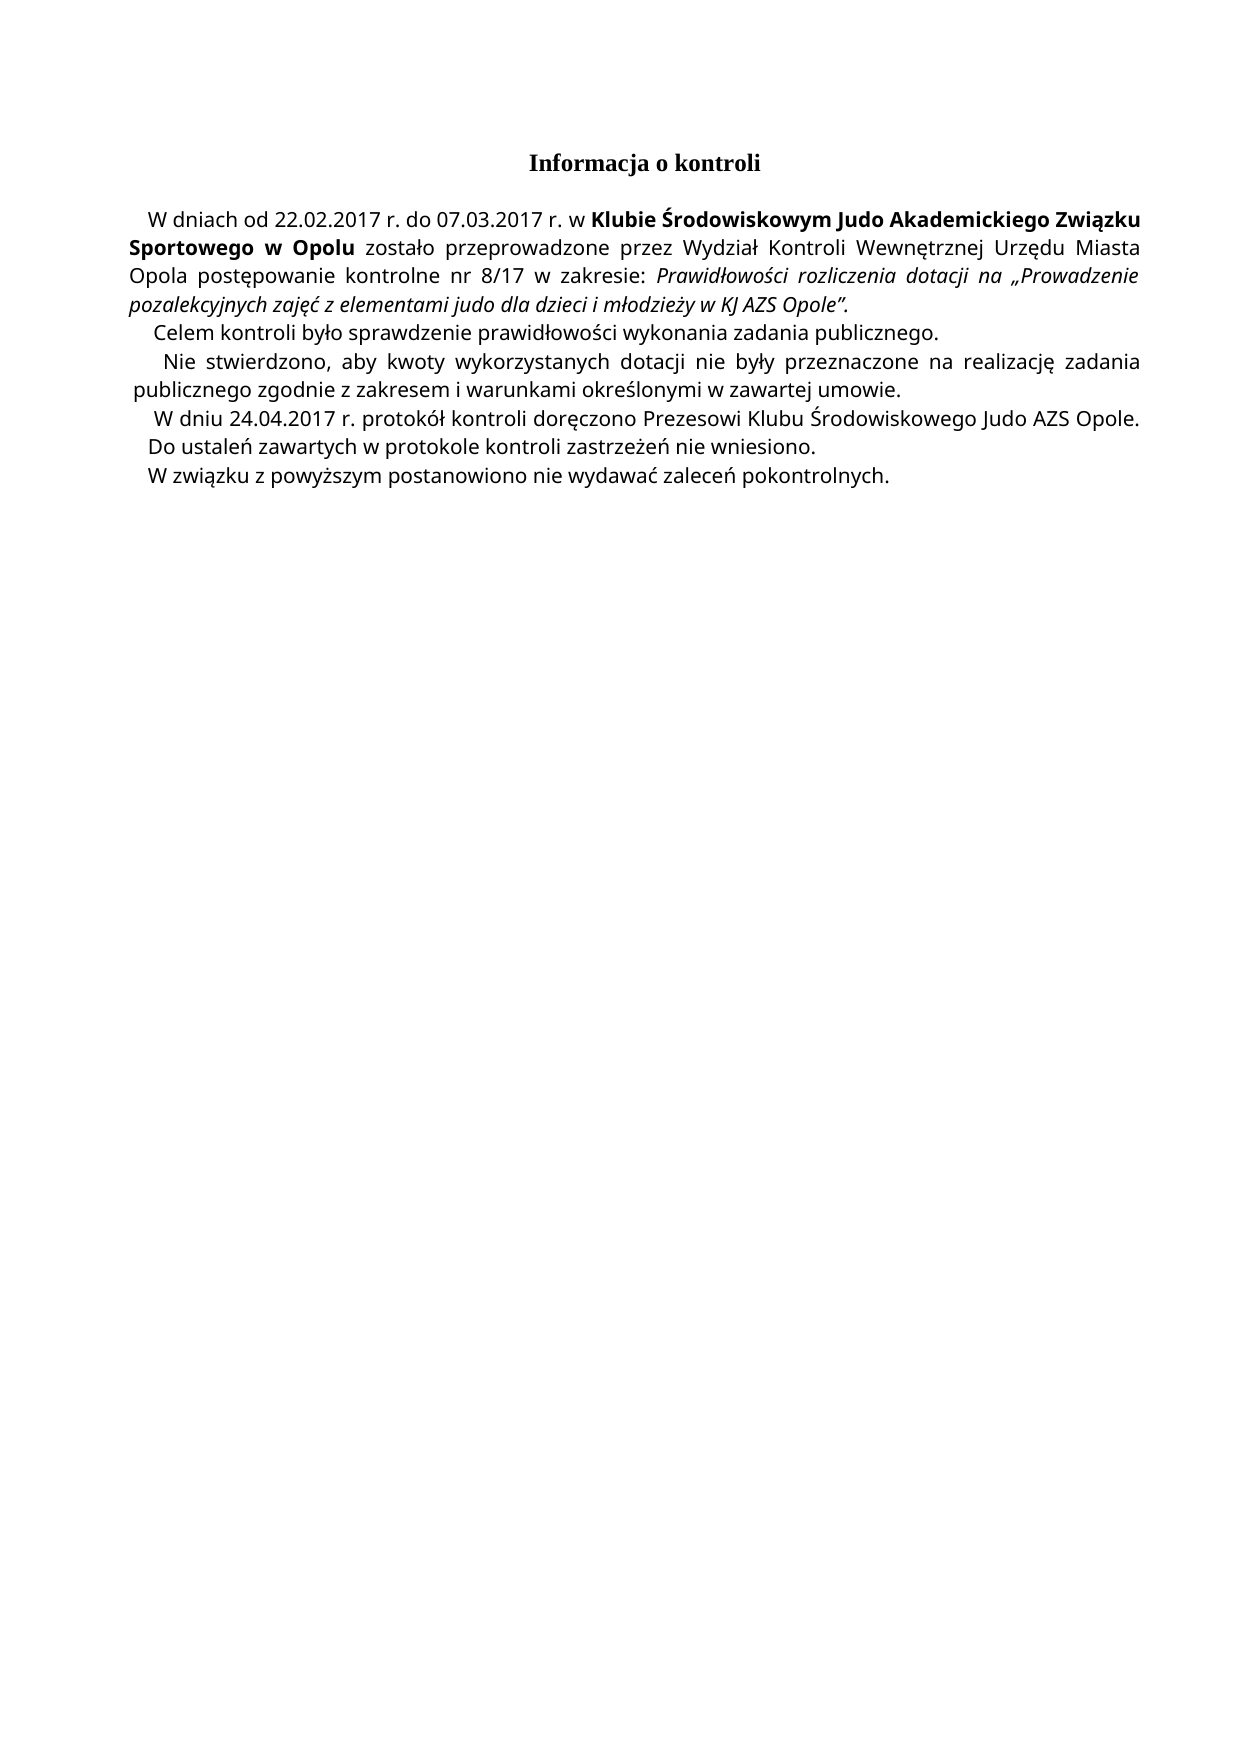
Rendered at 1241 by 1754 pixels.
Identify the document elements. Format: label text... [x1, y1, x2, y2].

text Informacja o kontroli [129, 148, 1142, 176]
text Nie stwierdzono, aby kwoty wykorzystanych dotacji nie były przeznaczone na realizację zadania publicznego zgodnie z zakresem i warunkami określonymi w zawartej umowie. [133, 347, 1142, 404]
text W dniu 24.04.2017 r. protokół kontroli doręczono Prezesowi Klubu Środowiskowego Judo AZS Opole. Do ustaleń zawartych w protokole kontroli zastrzeżeń nie wniesiono. [148, 404, 1142, 461]
text W związku z powyższym postanowiono nie wydawać zaleceń pokontrolnych. [129, 461, 1142, 489]
text W dniach od 22.02.2017 r. do 07.03.2017 r. w Klubie Środowiskowym Judo Akademickiego Związku Sportowego w Opolu zostało przeprowadzone przez Wydział Kontroli Wewnętrznej Urzędu Miasta Opola postępowanie kontrolne nr 8/17 w zakresie: Prawidłowości rozliczenia dotacji na „Prowadzenie pozalekcyjnych zajęć z elementami judo dla dzieci i młodzieży w KJ AZS Opole”. [129, 205, 1142, 318]
text Celem kontroli było sprawdzenie prawidłowości wykonania zadania publicznego. [129, 318, 1142, 347]
